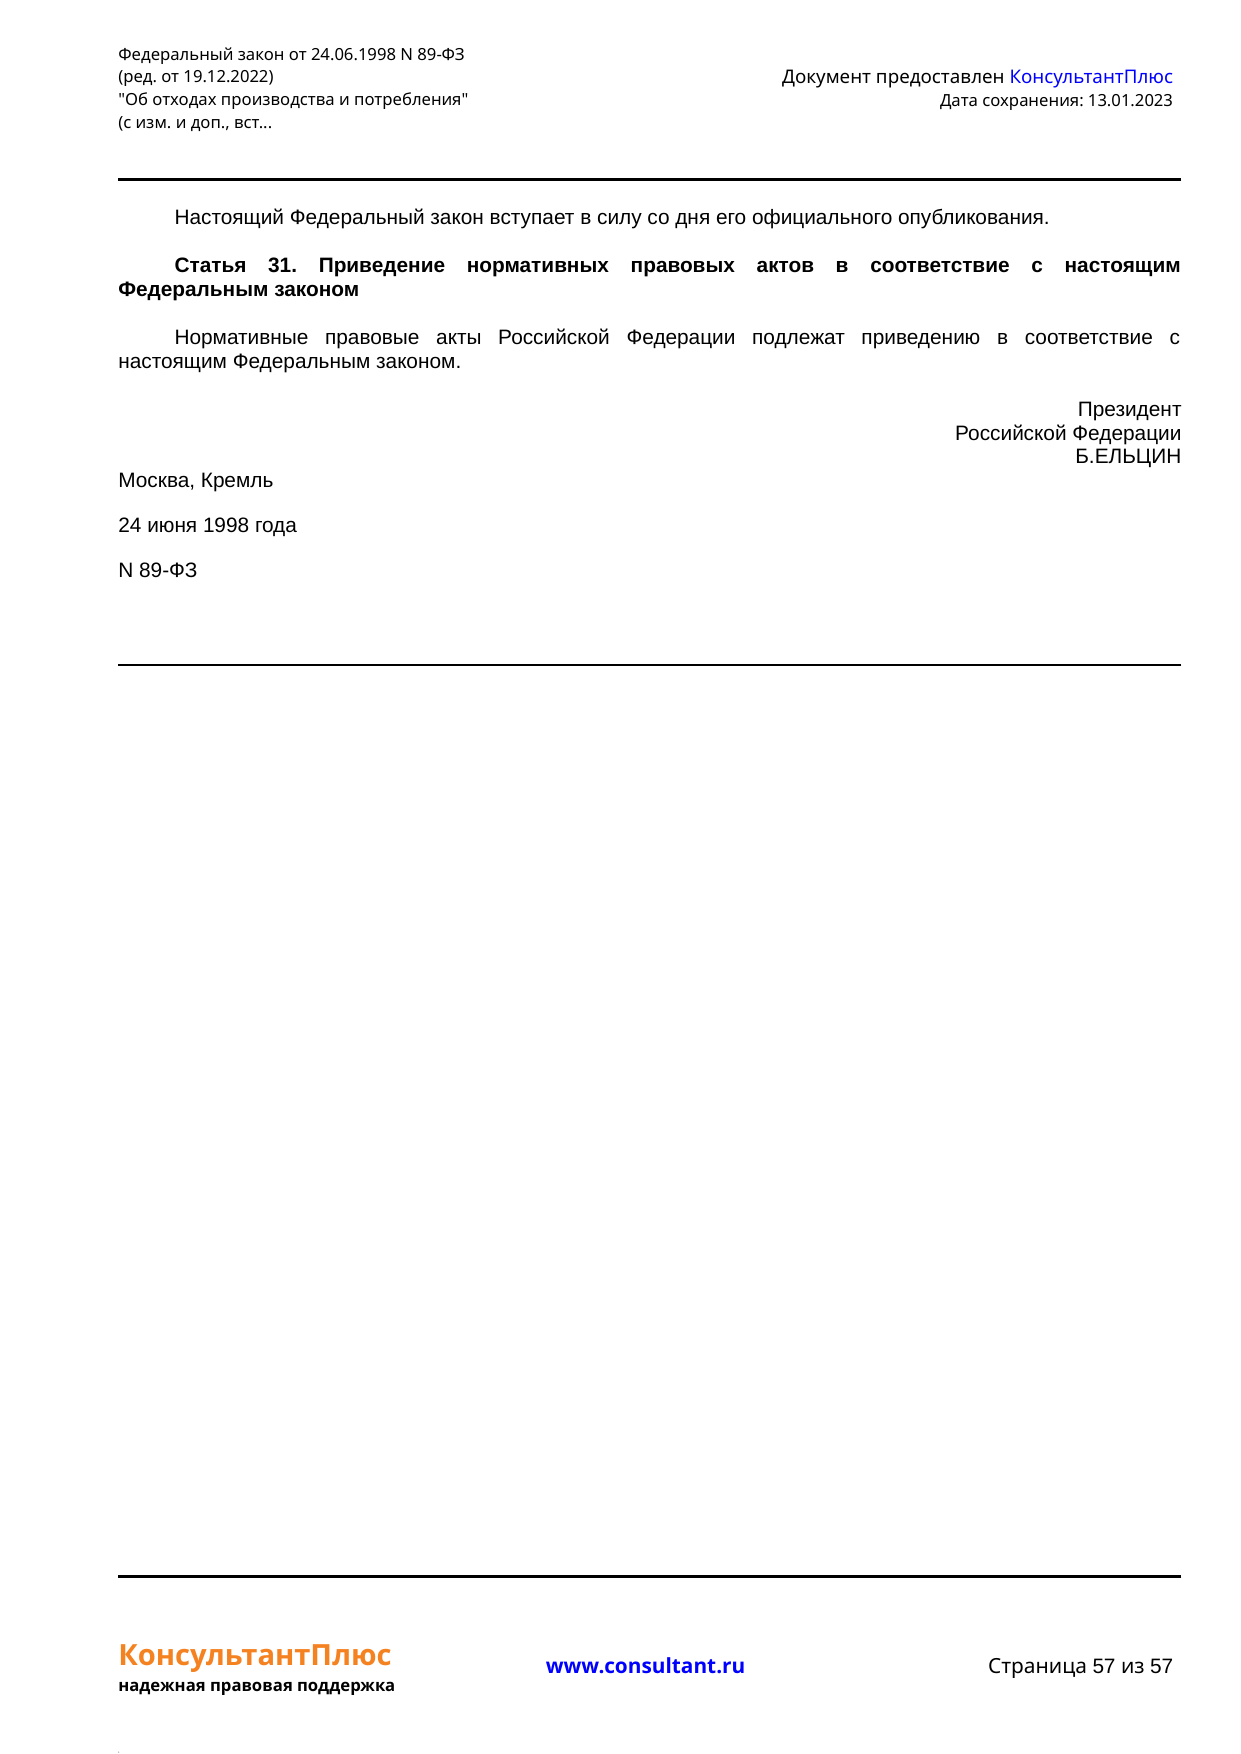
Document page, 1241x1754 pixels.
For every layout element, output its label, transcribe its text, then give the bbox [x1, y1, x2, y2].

text Б.ЕЛЬЦИН [118, 444, 1181, 468]
text Президент [118, 396, 1181, 420]
title Статья 31. Приведение нормативных правовых актов в соответствие с настоящим Федеральным законом [118, 253, 1181, 301]
text Нормативные правовые акты Российской Федерации подлежат приведению в соответствие с настоящим Федеральным законом. [118, 324, 1181, 372]
text Москва, Кремль [118, 468, 1181, 492]
text N 89-ФЗ [118, 558, 1181, 582]
text Российской Федерации [118, 420, 1181, 444]
text 24 июня 1998 года [118, 513, 1181, 537]
text Настоящий Федеральный закон вступает в силу со дня его официального опубликования. [118, 205, 1181, 229]
